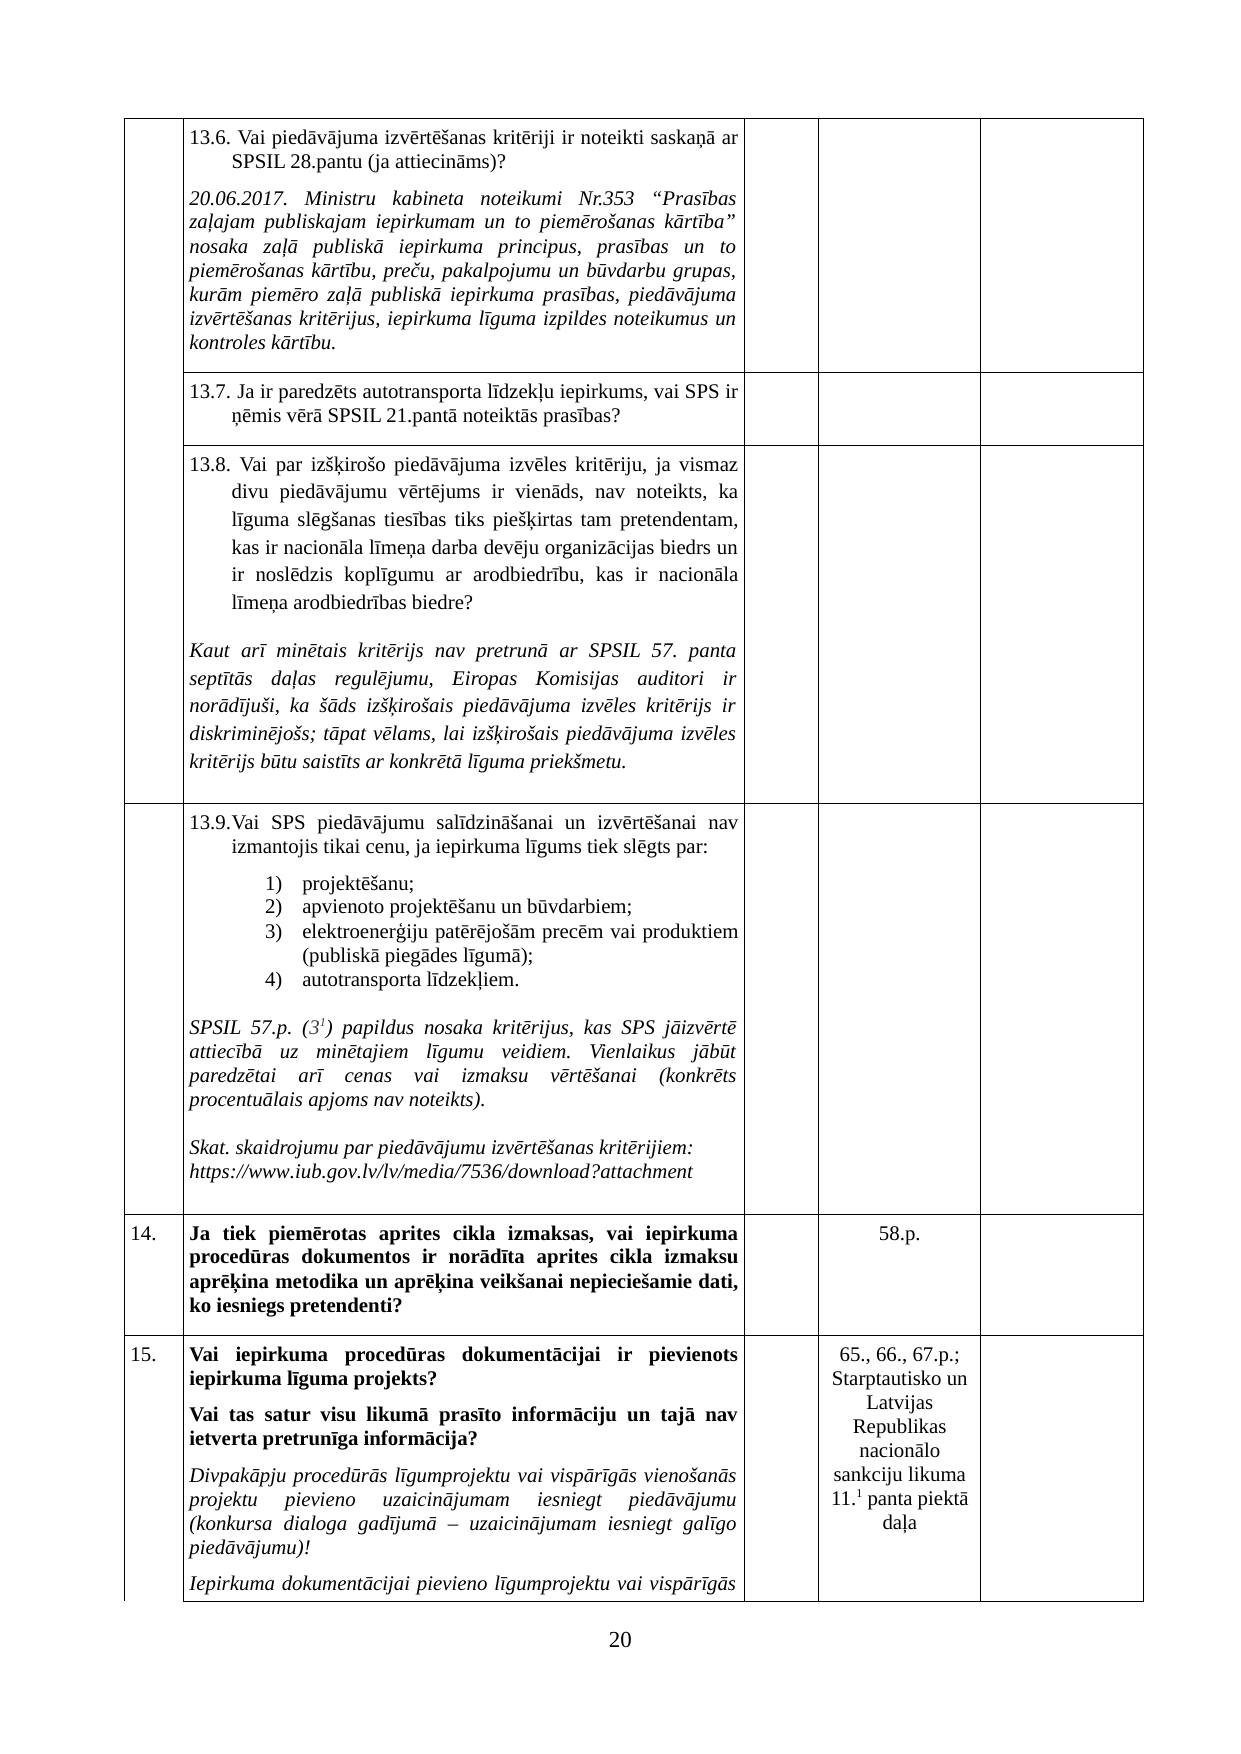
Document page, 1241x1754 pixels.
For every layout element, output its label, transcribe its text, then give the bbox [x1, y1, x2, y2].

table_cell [819, 1336, 980, 1601]
table_cell [125, 119, 183, 803]
table_cell [745, 119, 818, 372]
table_cell Ja ir paredzēts autotransporta līdzekļu iepirkums, vai SPS ir ņēmis vērā SPSIL 21.pantā noteiktās prasības? [184, 373, 744, 445]
table_cell [819, 119, 980, 372]
table_cell [125, 1336, 183, 1601]
table_cell 58.p. [819, 1215, 980, 1335]
table_cell Vai par izšķirošo piedāvājuma izvēles kritēriju, ja vismaz divu piedāvājumu vērtējums ir vienāds, nav noteikts, ka līguma slēgšanas tiesības tiks piešķirtas tam pretendentam, kas ir nacionāla līmeņa darba devēju organizācijas biedrs un ir noslēdzis koplīgumu ar arodbiedrību, kas ir nacionāla līmeņa arodbiedrības biedre? Kaut arī minētais kritērijs nav pretrunā ar SPSIL 57. panta septītās daļas regulējumu, Eiropas Komisijas auditori ir norādījuši, ka šāds izšķirošais piedāvājuma izvēles kritērijs ir diskriminējošs; tāpat vēlams, lai izšķirošais piedāvājuma izvēles kritērijs būtu saistīts ar konkrētā līguma priekšmetu. [184, 446, 744, 803]
table_cell [125, 1263, 183, 1335]
table_cell Vai piedāvājuma izvērtēšanas kritēriji ir noteikti saskaņā ar SPSIL 28.pantu (ja attiecināms)? 20.06.2017. Ministru kabineta noteikumi Nr.353 “Prasības zaļajam publiskajam iepirkumam un to piemērošanas kārtība” nosaka zaļā publiskā iepirkuma principus, prasības un to piemērošanas kārtību, preču, pakalpojumu un būvdarbu grupas, kurām piemēro zaļā publiskā iepirkuma prasības, piedāvājuma izvērtēšanas kritērijus, iepirkuma līguma izpildes noteikumus un kontroles kārtību. [184, 119, 744, 372]
table_cell [745, 446, 818, 803]
table_cell Ja tiek piemērotas aprites cikla izmaksas, vai iepirkuma procedūras dokumentos ir norādīta aprites cikla izmaksu aprēķina metodika un aprēķina veikšanai nepieciešamie dati, ko iesniegs pretendenti? [184, 1215, 744, 1335]
table_cell [745, 1215, 818, 1335]
table_cell [125, 804, 183, 1214]
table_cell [184, 1336, 744, 1601]
table_cell [819, 446, 980, 803]
table_cell [819, 804, 980, 1214]
table_cell [125, 1215, 183, 1263]
table_cell [981, 119, 1143, 372]
table_cell [981, 804, 1143, 1214]
table_cell Vai SPS piedāvājumu salīdzināšanai un izvērtēšanai nav izmantojis tikai cenu, ja iepirkuma līgums tiek slēgts par: projektēšanu; apvienoto projektēšanu un būvdarbiem; elektroenerģiju patērējošām precēm vai produktiem (publiskā piegādes līgumā); autotransporta līdzekļiem. SPSIL 57.p. (31) papildus nosaka kritērijus, kas SPS jāizvērtē attiecībā uz minētajiem līgumu veidiem. Vienlaikus jābūt paredzētai arī cenas vai izmaksu vērtēšanai (konkrēts procentuālais apjoms nav noteikts). Skat. skaidrojumu par piedāvājumu izvērtēšanas kritērijiem: https://www.iub.gov.lv/lv/media/7536/download?attachment [184, 804, 744, 1214]
table_cell [981, 1215, 1143, 1335]
table_cell [745, 1336, 818, 1601]
table_cell [981, 373, 1143, 445]
table_cell [981, 446, 1143, 803]
table_cell [745, 373, 818, 445]
table_cell [819, 373, 980, 445]
table_cell [745, 804, 818, 1214]
table_cell [981, 1336, 1143, 1601]
